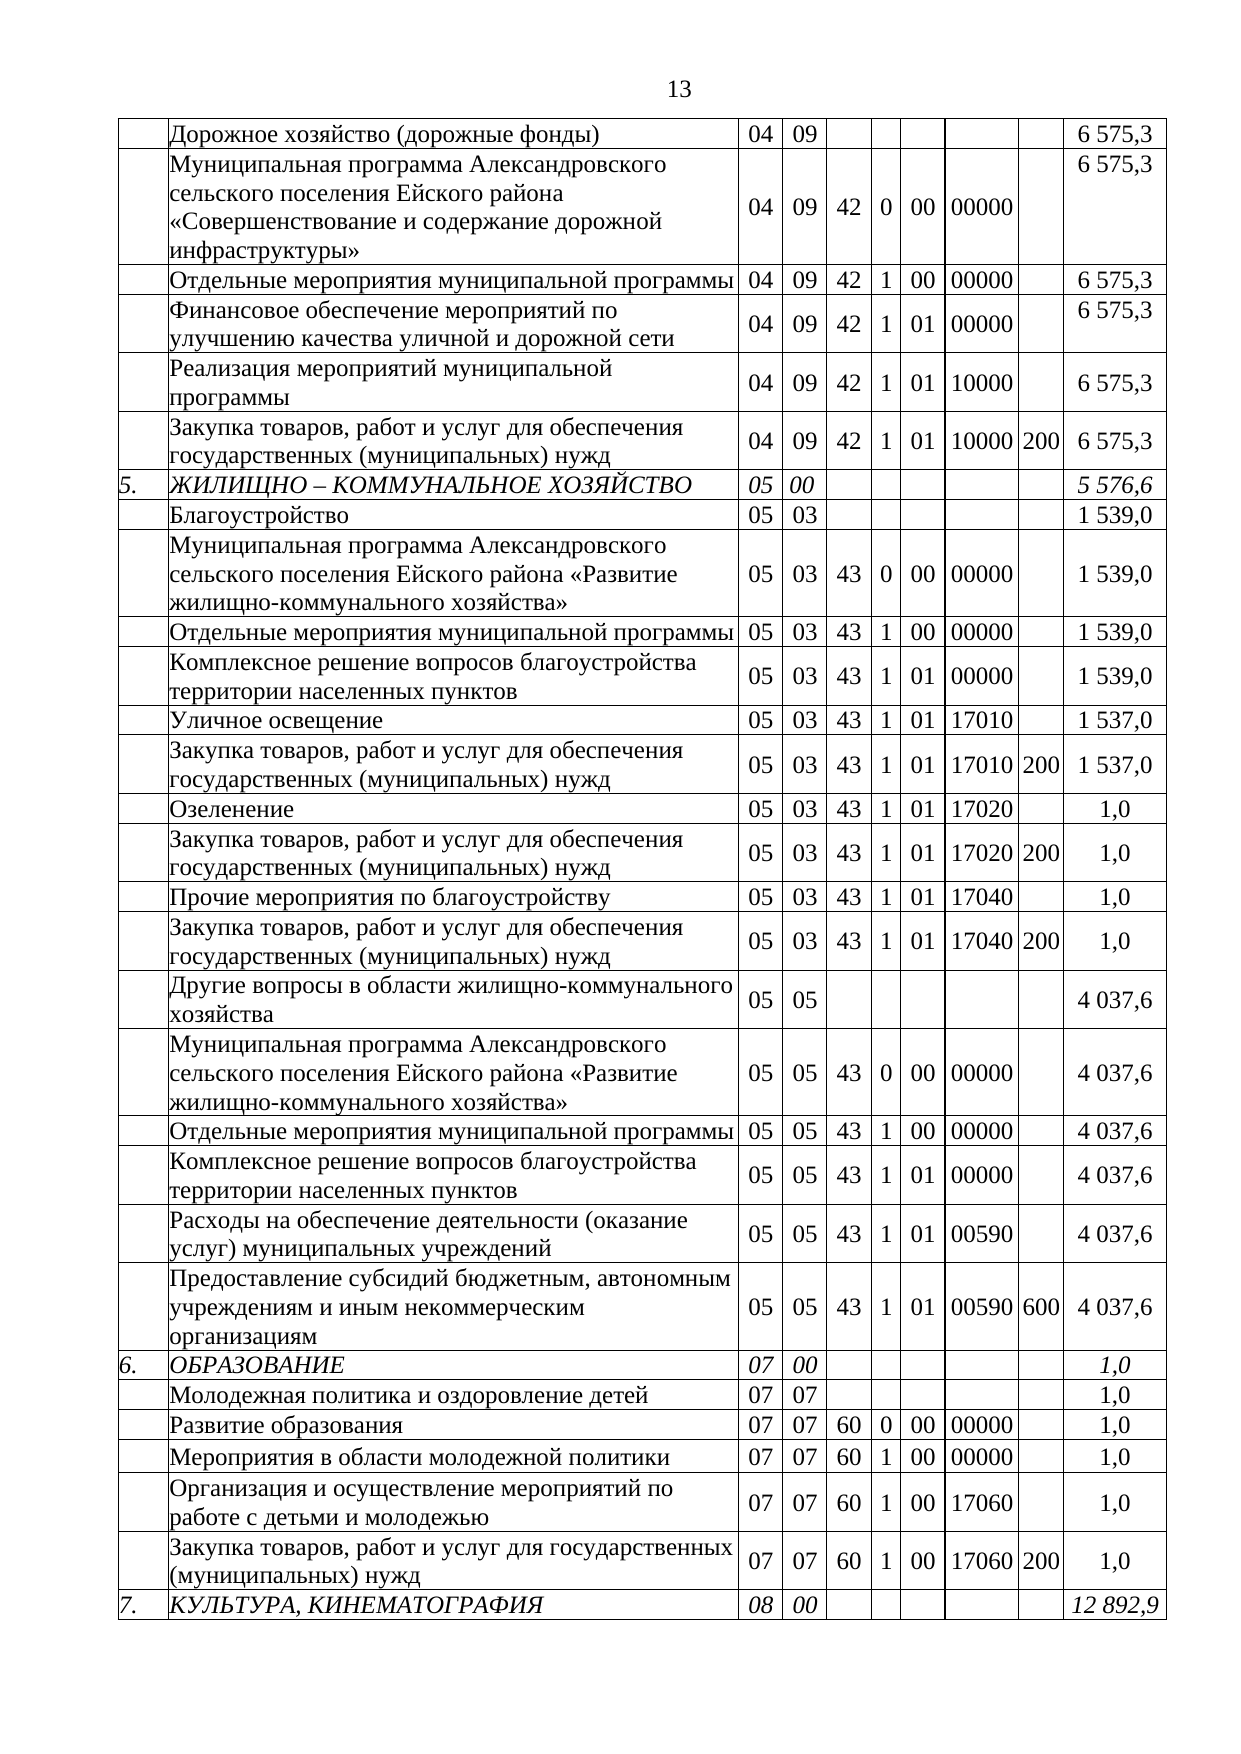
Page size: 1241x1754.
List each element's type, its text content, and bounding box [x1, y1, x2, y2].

table_cell Отдельные мероприятия муниципальной программы [169, 265, 738, 294]
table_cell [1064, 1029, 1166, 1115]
table_cell 05 [739, 647, 782, 704]
table_cell 1 [872, 265, 900, 294]
table_cell [872, 971, 900, 1028]
table_cell 09 [783, 265, 826, 294]
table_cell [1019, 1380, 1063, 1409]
table_cell Финансовое обеспечение мероприятий по улучшению качества уличной и дорожной сети [169, 295, 738, 352]
table_cell 05 [739, 794, 782, 823]
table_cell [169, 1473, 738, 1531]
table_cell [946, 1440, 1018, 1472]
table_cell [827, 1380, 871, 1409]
table_cell [119, 412, 168, 469]
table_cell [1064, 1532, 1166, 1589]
table_cell 1,0 [1064, 824, 1166, 881]
table_cell 43 [827, 882, 871, 911]
table_cell 1 [872, 824, 900, 881]
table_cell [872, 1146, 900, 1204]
table_cell 1 539,0 [1064, 647, 1166, 704]
table_cell 03 [783, 530, 826, 616]
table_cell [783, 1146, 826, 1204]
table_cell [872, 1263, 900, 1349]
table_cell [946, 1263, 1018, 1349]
table_cell Отдельные мероприятия муниципальной программы [169, 617, 738, 646]
table_cell [901, 500, 944, 529]
table_cell 1 537,0 [1064, 706, 1166, 734]
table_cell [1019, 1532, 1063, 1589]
table_cell 03 [783, 882, 826, 911]
table_cell 05 [739, 912, 782, 969]
table_cell 04 [739, 149, 782, 264]
table_cell 04 [739, 295, 782, 352]
table_cell 05 [739, 882, 782, 911]
table_cell 00 [901, 265, 944, 294]
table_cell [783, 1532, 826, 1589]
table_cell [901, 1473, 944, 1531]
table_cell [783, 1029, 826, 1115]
table_cell 00 [783, 470, 826, 499]
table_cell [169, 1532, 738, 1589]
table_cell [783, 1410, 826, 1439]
table_cell 01 [901, 912, 944, 969]
table_cell 05 [739, 617, 782, 646]
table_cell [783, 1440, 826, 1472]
table_cell 01 [901, 824, 944, 881]
table_cell 43 [827, 647, 871, 704]
table_cell 1,0 [1064, 794, 1166, 823]
table_cell 04 [739, 119, 782, 148]
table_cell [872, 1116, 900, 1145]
table_cell 42 [827, 412, 871, 469]
table_cell Прочие мероприятия по благоустройству [169, 882, 738, 911]
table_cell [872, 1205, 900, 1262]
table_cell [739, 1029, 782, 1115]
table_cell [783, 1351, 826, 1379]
table_cell [119, 265, 168, 294]
table_cell 43 [827, 530, 871, 616]
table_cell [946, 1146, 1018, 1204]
table_cell [1019, 500, 1063, 529]
table_cell [1019, 470, 1063, 499]
table_cell [872, 500, 900, 529]
table_cell 04 [739, 412, 782, 469]
table_cell [827, 971, 871, 1028]
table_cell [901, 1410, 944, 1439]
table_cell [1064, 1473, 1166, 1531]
table_cell 1,0 [1064, 882, 1166, 911]
table_cell 1 539,0 [1064, 617, 1166, 646]
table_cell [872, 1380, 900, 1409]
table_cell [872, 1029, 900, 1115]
table_cell [901, 119, 944, 148]
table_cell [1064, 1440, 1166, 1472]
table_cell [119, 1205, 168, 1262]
table_cell 5 576,6 [1064, 470, 1166, 499]
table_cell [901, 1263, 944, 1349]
table_cell 01 [901, 353, 944, 411]
table_cell 43 [827, 912, 871, 969]
table_cell 1 [872, 882, 900, 911]
table_cell Закупка товаров, работ и услуг для обеспечения государственных (муниципальных) нужд [169, 735, 738, 793]
table_cell 1 539,0 [1064, 500, 1166, 529]
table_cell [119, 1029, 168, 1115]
table_cell [1019, 119, 1063, 148]
table_cell 01 [901, 295, 944, 352]
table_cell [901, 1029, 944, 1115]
table_cell Комплексное решение вопросов благоустройства территории населенных пунктов [169, 647, 738, 704]
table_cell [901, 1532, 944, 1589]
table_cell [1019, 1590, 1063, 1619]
table_cell 0 [872, 530, 900, 616]
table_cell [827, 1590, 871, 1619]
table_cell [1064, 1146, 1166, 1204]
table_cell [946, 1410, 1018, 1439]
table_cell [119, 530, 168, 616]
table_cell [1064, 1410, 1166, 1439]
table_cell [1019, 265, 1063, 294]
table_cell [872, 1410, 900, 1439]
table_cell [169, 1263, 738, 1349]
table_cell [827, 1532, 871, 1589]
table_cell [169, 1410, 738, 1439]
table_cell 03 [783, 500, 826, 529]
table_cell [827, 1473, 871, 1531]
table_cell [119, 971, 168, 1028]
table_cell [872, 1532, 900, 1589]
table_cell [1019, 353, 1063, 411]
table_cell 43 [827, 735, 871, 793]
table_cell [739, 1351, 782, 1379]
table_cell 03 [783, 824, 826, 881]
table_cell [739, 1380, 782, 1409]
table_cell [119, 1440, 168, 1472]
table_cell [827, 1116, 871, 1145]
table_cell 17040 [946, 882, 1018, 911]
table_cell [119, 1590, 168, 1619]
table_cell [1019, 647, 1063, 704]
table_cell 00000 [946, 530, 1018, 616]
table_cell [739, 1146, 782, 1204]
table_cell 1 [872, 912, 900, 969]
table_cell [872, 119, 900, 148]
table_cell [827, 500, 871, 529]
table_cell Закупка товаров, работ и услуг для обеспечения государственных (муниципальных) нужд [169, 912, 738, 969]
table_cell 01 [901, 412, 944, 469]
table_cell 03 [783, 735, 826, 793]
table_cell 01 [901, 882, 944, 911]
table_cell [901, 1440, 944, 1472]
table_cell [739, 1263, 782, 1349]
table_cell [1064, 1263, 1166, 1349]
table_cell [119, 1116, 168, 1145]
table_cell Закупка товаров, работ и услуг для обеспечения государственных (муниципальных) нужд [169, 412, 738, 469]
table_cell 00000 [946, 617, 1018, 646]
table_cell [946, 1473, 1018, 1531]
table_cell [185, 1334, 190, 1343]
table_cell 17010 [946, 735, 1018, 793]
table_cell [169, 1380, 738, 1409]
table_cell [1019, 530, 1063, 616]
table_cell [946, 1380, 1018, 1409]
table_cell 05 [783, 971, 826, 1028]
table_cell [119, 500, 168, 529]
table_cell Муниципальная программа Александровского сельского поселения Ейского района «Совершенствование и содержание дорожной инфраструктуры» [169, 149, 738, 264]
table_cell 0 [872, 149, 900, 264]
table_cell 09 [783, 149, 826, 264]
table_cell 09 [783, 119, 826, 148]
table_cell 1 [872, 706, 900, 734]
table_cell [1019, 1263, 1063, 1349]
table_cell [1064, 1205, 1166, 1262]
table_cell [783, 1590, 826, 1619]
table_cell 04 [739, 353, 782, 411]
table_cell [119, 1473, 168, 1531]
table_cell Благоустройство [169, 500, 738, 529]
table_cell 6 575,3 [1064, 265, 1166, 294]
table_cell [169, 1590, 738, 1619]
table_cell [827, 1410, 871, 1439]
table_cell 1 [872, 295, 900, 352]
table_cell Уличное освещение [169, 706, 738, 734]
table_cell 6 575,3 [1064, 412, 1166, 469]
table_cell Реализация мероприятий муниципальной программы [169, 353, 738, 411]
table_cell Озеленение [169, 794, 738, 823]
table_cell [119, 295, 168, 352]
table_cell 03 [783, 647, 826, 704]
table_cell Муниципальная программа Александровского сельского поселения Ейского района «Развитие жилищно-коммунального хозяйства» [169, 530, 738, 616]
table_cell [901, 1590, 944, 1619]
table_cell [946, 500, 1018, 529]
table_cell [119, 824, 168, 881]
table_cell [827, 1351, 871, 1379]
table_cell 200 [1019, 735, 1063, 793]
table_cell 09 [783, 412, 826, 469]
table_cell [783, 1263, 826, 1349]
table_cell [119, 794, 168, 823]
table_cell [872, 470, 900, 499]
table_cell 00 [901, 617, 944, 646]
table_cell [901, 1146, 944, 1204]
table_cell 05 [739, 530, 782, 616]
table_cell 1 539,0 [1064, 530, 1166, 616]
table_cell 43 [827, 824, 871, 881]
table_cell 42 [827, 265, 871, 294]
table_cell 42 [827, 353, 871, 411]
table_cell 6 575,3 [1064, 353, 1166, 411]
table_cell Закупка товаров, работ и услуг для обеспечения государственных (муниципальных) нужд [169, 824, 738, 881]
table_cell 42 [827, 149, 871, 264]
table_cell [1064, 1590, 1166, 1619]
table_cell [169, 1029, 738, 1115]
table_cell 43 [827, 706, 871, 734]
table_cell 200 [1019, 412, 1063, 469]
table_cell [827, 470, 871, 499]
table_cell Другие вопросы в области жилищно-коммунального хозяйства [169, 971, 738, 1028]
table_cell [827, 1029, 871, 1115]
table_cell 6 575,3 [1064, 295, 1166, 352]
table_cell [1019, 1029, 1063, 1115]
table_cell 1 [872, 353, 900, 411]
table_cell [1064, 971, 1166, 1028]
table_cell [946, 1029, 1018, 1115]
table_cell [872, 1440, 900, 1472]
table_cell 00000 [946, 265, 1018, 294]
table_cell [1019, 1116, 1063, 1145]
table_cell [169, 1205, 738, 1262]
table_cell 200 [1019, 912, 1063, 969]
table_cell 01 [901, 794, 944, 823]
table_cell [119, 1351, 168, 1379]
table_cell 03 [783, 617, 826, 646]
table_cell [1019, 794, 1063, 823]
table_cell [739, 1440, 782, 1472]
table_cell 6 575,3 [1064, 119, 1166, 148]
table_cell 1,0 [1064, 912, 1166, 969]
table_cell 05 [739, 971, 782, 1028]
table_cell [1019, 617, 1063, 646]
table_cell 00000 [946, 149, 1018, 264]
table_cell [119, 617, 168, 646]
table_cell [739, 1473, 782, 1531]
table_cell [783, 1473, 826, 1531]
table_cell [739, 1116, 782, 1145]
table_cell Дорожное хозяйство (дорожные фонды) [169, 119, 738, 148]
table_cell 43 [827, 617, 871, 646]
table_cell ЖИЛИЩНО – КОММУНАЛЬНОЕ ХОЗЯЙСТВО [169, 470, 738, 499]
table_cell 04 [739, 265, 782, 294]
table_cell 42 [827, 295, 871, 352]
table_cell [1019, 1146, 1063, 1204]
table_cell 03 [783, 794, 826, 823]
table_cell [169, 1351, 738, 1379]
table_cell 00000 [946, 647, 1018, 704]
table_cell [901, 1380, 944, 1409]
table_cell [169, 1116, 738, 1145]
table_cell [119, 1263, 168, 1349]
table_cell [119, 119, 168, 148]
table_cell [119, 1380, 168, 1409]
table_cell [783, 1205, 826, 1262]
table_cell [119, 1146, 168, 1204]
table_cell [1019, 149, 1063, 264]
table_cell 09 [783, 353, 826, 411]
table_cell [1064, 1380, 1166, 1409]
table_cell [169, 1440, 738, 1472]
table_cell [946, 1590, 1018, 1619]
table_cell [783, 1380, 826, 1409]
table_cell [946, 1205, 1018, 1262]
table_cell 05 [739, 824, 782, 881]
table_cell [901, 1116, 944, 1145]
table_cell [1019, 706, 1063, 734]
table_cell [901, 971, 944, 1028]
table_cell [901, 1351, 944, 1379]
table_cell [1019, 295, 1063, 352]
table_cell 1 537,0 [1064, 735, 1166, 793]
table_cell 05 [739, 735, 782, 793]
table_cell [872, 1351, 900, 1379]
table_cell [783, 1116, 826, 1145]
table_cell 43 [827, 794, 871, 823]
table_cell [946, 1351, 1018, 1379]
table_cell 1 [872, 735, 900, 793]
table_cell 5. [119, 470, 168, 499]
table_cell 00 [901, 149, 944, 264]
table_cell [119, 149, 168, 264]
table_cell 05 [739, 500, 782, 529]
table_cell [946, 119, 1018, 148]
table_cell [119, 912, 168, 969]
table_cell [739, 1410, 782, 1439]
table_cell [1019, 882, 1063, 911]
table_cell 09 [783, 295, 826, 352]
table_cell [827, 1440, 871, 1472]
table_cell 10000 [946, 353, 1018, 411]
table_cell [901, 470, 944, 499]
table_cell [946, 470, 1018, 499]
table_cell 6 575,3 [1064, 149, 1166, 264]
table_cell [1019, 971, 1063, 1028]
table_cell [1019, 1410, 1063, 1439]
table_cell 10000 [946, 412, 1018, 469]
table_cell 01 [901, 735, 944, 793]
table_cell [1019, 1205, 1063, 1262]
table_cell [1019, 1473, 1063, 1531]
table_cell 01 [901, 706, 944, 734]
table_cell 17020 [946, 794, 1018, 823]
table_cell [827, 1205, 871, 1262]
table_cell 200 [1019, 824, 1063, 881]
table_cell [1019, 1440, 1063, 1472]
table_cell 03 [783, 912, 826, 969]
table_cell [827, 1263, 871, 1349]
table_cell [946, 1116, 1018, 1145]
table_cell 00 [901, 530, 944, 616]
table_cell [119, 735, 168, 793]
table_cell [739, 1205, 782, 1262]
table_cell [827, 119, 871, 148]
table_cell 05 [739, 470, 782, 499]
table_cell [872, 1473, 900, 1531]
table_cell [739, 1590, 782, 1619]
table_cell 1 [872, 794, 900, 823]
table_cell [119, 647, 168, 704]
table_cell 01 [901, 647, 944, 704]
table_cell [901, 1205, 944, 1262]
table_cell 1 [872, 647, 900, 704]
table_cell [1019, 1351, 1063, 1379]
table_cell 1 [872, 617, 900, 646]
table_cell 17040 [946, 912, 1018, 969]
table_cell 1 [872, 412, 900, 469]
table_cell 00000 [946, 295, 1018, 352]
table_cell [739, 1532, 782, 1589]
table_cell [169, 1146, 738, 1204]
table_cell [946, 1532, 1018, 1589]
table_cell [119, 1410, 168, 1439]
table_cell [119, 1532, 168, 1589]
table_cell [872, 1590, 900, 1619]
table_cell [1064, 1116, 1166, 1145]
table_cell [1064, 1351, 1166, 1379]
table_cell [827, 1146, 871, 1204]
table_cell [119, 706, 168, 734]
table_cell 17010 [946, 706, 1018, 734]
table_cell [119, 882, 168, 911]
table_cell [119, 353, 168, 411]
table_cell 03 [783, 706, 826, 734]
table_cell 17020 [946, 824, 1018, 881]
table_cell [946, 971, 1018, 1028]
table_cell 05 [739, 706, 782, 734]
